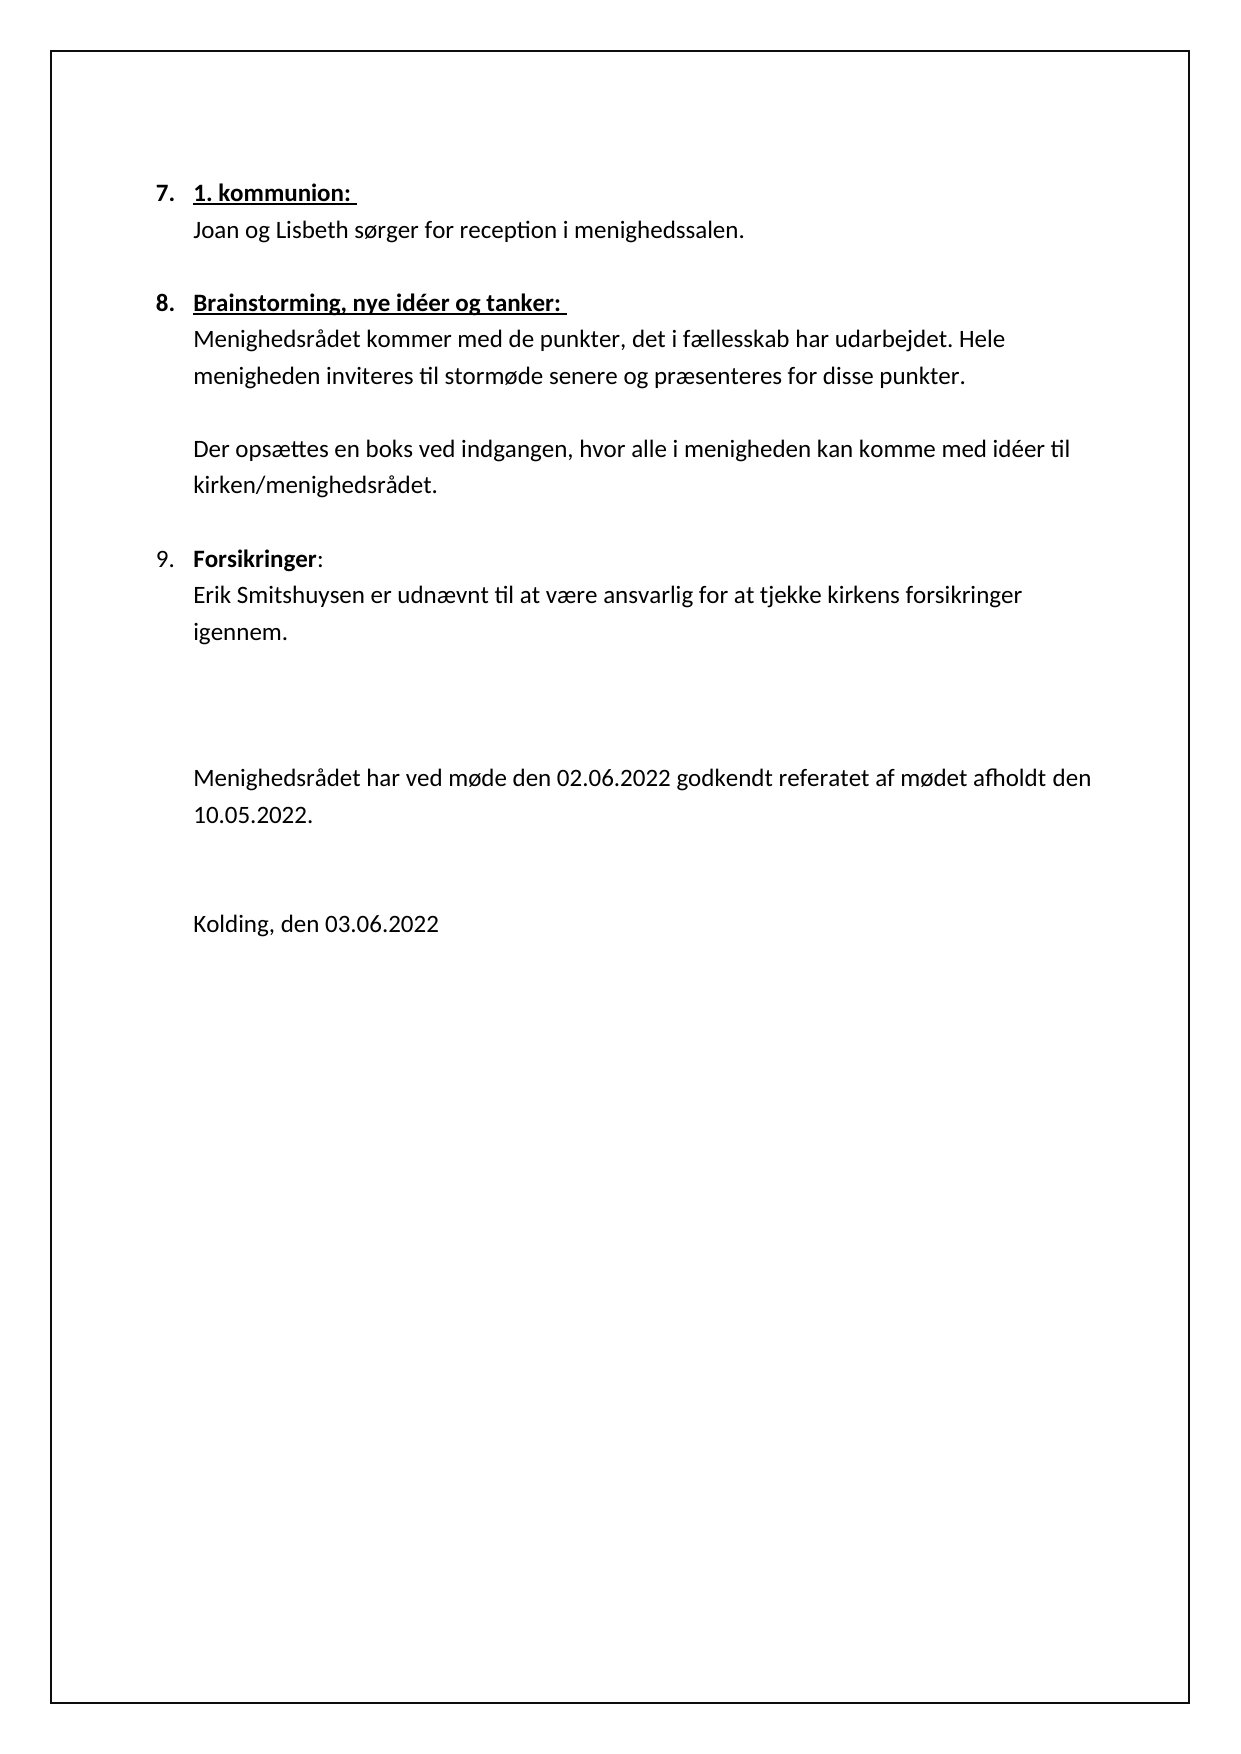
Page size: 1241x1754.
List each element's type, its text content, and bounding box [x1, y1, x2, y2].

list Menighedsrådet kommer med de punkter, det i fællesskab har udarbejdet. Hele menigheden inviteres til stormøde senere og præsenteres for disse punkter. [193, 323, 1122, 391]
list 1. kommunion: [156, 177, 1122, 208]
list Joan og Lisbeth sørger for reception i menighedssalen. [193, 214, 1122, 244]
list Kolding, den 03.06.2022 [193, 908, 1122, 939]
list Erik Smitshuysen er udnævnt til at være ansvarlig for at tjekke kirkens forsikringer igennem. [193, 579, 1122, 646]
list Forsikringer: [156, 543, 1122, 573]
list Der opsættes en boks ved indgangen, hvor alle i menigheden kan komme med idéer til kirken/menighedsrådet. [193, 433, 1122, 500]
list Brainstorming, nye idéer og tanker: [156, 287, 1122, 317]
list Menighedsrådet har ved møde den 02.06.2022 godkendt referatet af mødet afholdt den 10.05.2022. [193, 762, 1122, 829]
